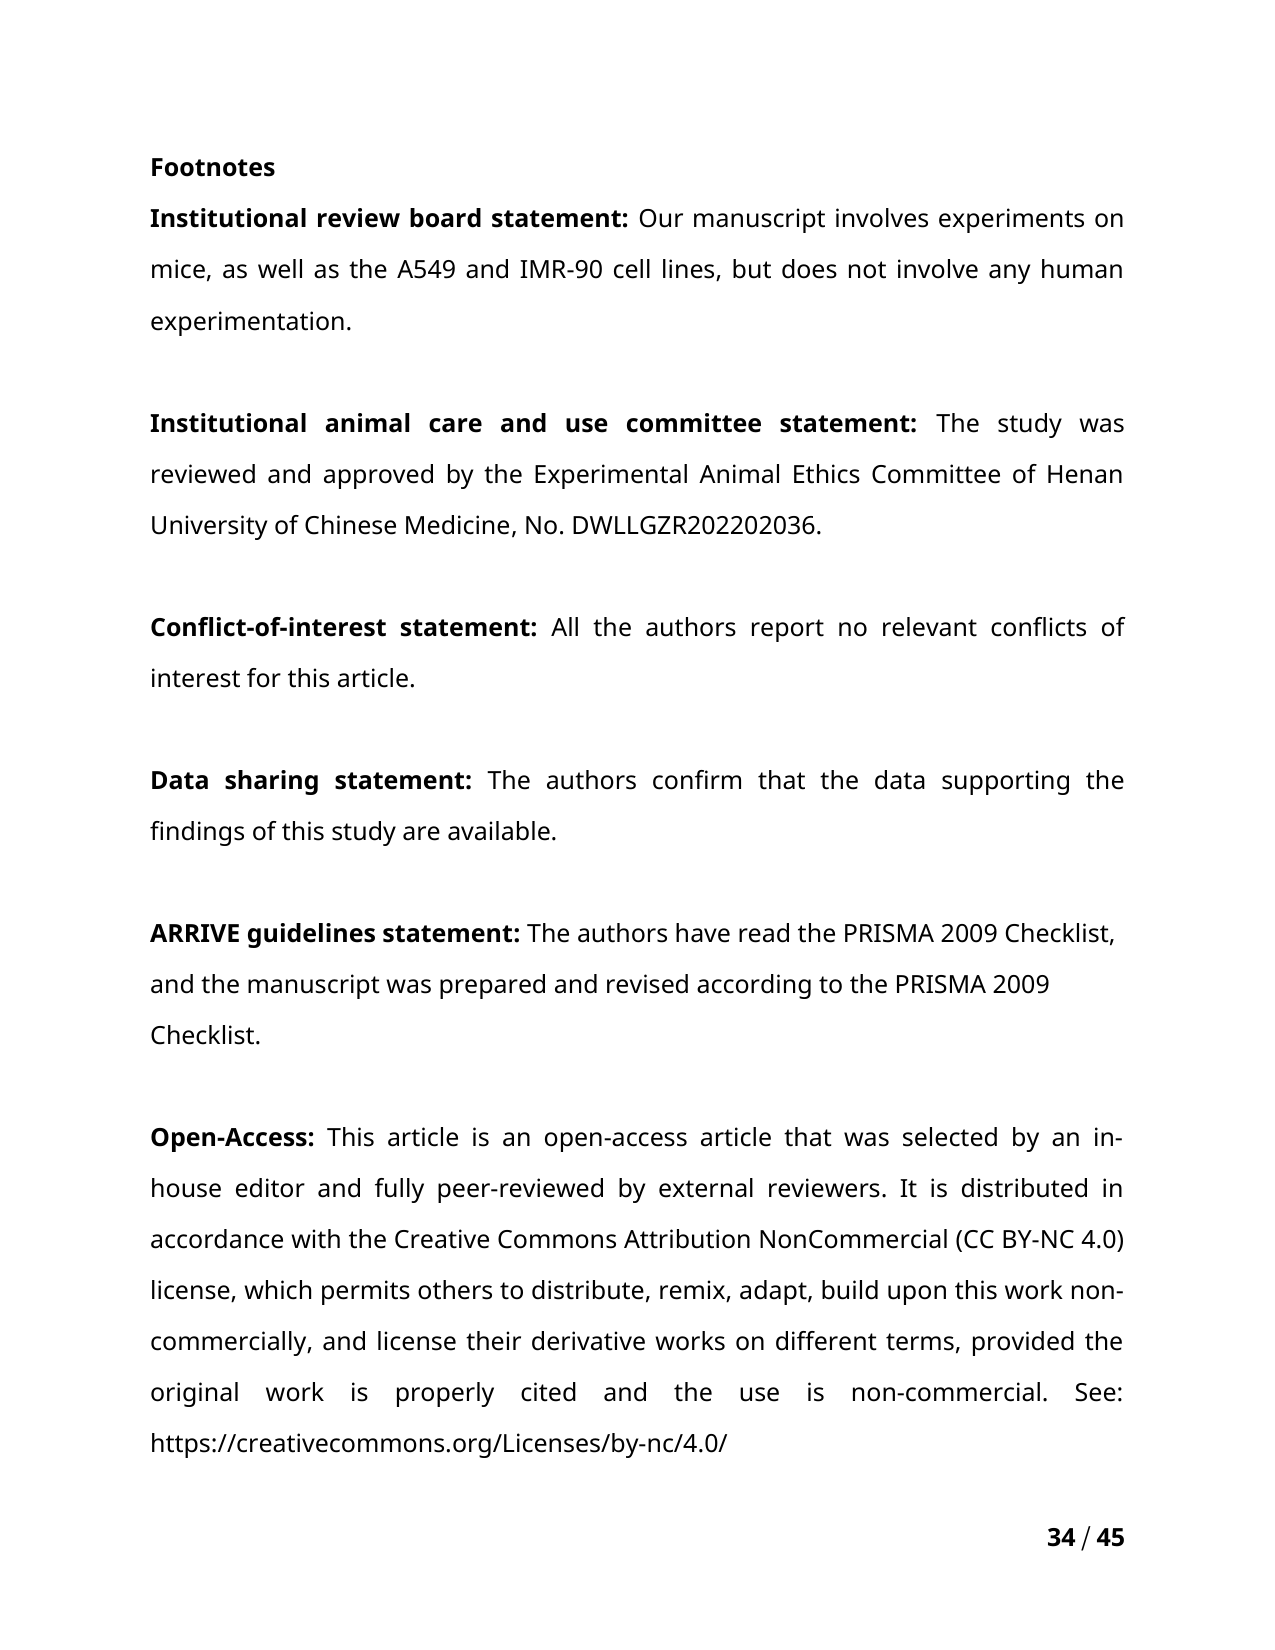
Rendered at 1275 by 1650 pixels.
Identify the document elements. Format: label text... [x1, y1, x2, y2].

text Conflict-of-interest statement: All the authors report no relevant conflicts of interest for this article. [150, 609, 1125, 694]
text Footnotes [150, 150, 1125, 184]
text Open-Access: This article is an open-access article that was selected by an in-house editor and fully peer-reviewed by external reviewers. It is distributed in accordance with the Creative Commons Attribution NonCommercial (CC BY-NC 4.0) license, which permits others to distribute, remix, adapt, build upon this work non-commercially, and license their derivative works on different terms, provided the original work is properly cited and the use is non-commercial. See: https://creativecommons.org/Licenses/by-nc/4.0/ [150, 1120, 1125, 1460]
text Institutional review board statement: Our manuscript involves experiments on mice, as well as the A549 and IMR-90 cell lines, but does not involve any human experimentation. [150, 201, 1125, 337]
text ARRIVE guidelines statement: The authors have read the PRISMA 2009 Checklist, and the manuscript was prepared and revised according to the PRISMA 2009 Checklist. [150, 916, 1125, 1052]
text Institutional animal care and use committee statement: The study was reviewed and approved by the Experimental Animal Ethics Committee of Henan University of Chinese Medicine, No. DWLLGZR202202036. [150, 405, 1125, 541]
text Data sharing statement: The authors confirm that the data supporting the findings of this study are available. [150, 762, 1125, 848]
